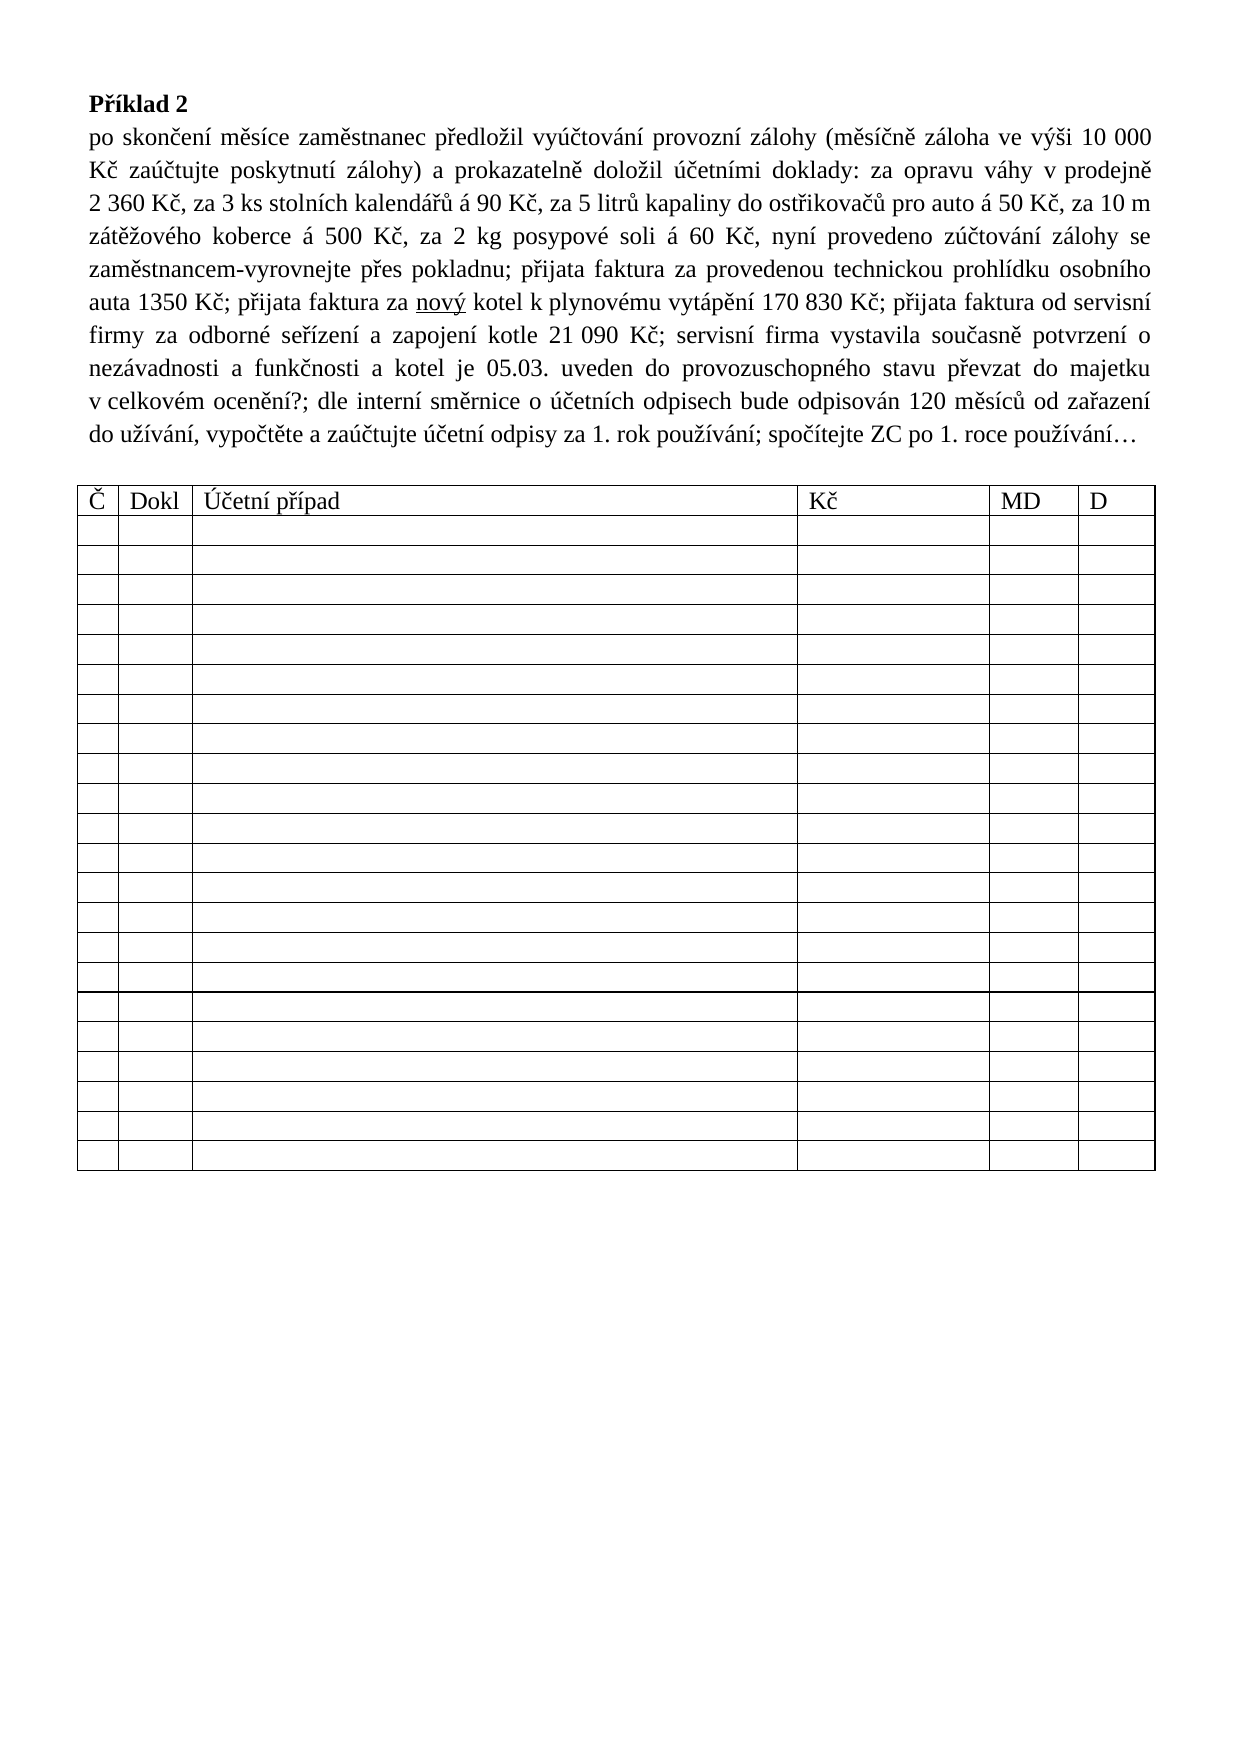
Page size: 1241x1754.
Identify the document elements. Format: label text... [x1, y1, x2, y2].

table_cell [119, 873, 192, 902]
table_cell [1079, 1082, 1154, 1111]
table_cell [798, 724, 989, 753]
table_cell [193, 724, 797, 753]
table_cell [119, 963, 192, 991]
table_cell [78, 1141, 118, 1170]
table_cell [1079, 873, 1154, 902]
table_header Č [78, 486, 118, 515]
table_cell [119, 516, 192, 544]
table_cell [78, 814, 118, 842]
table_cell [798, 933, 989, 962]
table_cell [990, 784, 1078, 813]
table_cell [798, 635, 989, 664]
table_cell [78, 873, 118, 902]
table_cell [193, 993, 797, 1021]
table_cell [193, 903, 797, 932]
table_cell [78, 993, 118, 1021]
table_cell [990, 903, 1078, 932]
table_cell [990, 814, 1078, 842]
table_cell [990, 993, 1078, 1021]
table_cell [193, 1082, 797, 1111]
table_cell [119, 1052, 192, 1081]
table_cell [798, 516, 989, 544]
table_cell [78, 516, 118, 544]
table_cell [78, 1082, 118, 1111]
table_cell [119, 1141, 192, 1170]
table_cell [78, 695, 118, 723]
table_cell [990, 724, 1078, 753]
table_cell [193, 1112, 797, 1140]
table_cell [990, 933, 1078, 962]
table_cell [798, 814, 989, 842]
table_cell [78, 754, 118, 783]
table_cell [798, 754, 989, 783]
table_cell [78, 1052, 118, 1081]
table_cell [193, 516, 797, 544]
text Příklad 2 [89, 89, 1152, 117]
table_cell [1079, 993, 1154, 1021]
table_header Kč [798, 486, 989, 515]
table_cell [78, 903, 118, 932]
table_cell [990, 1082, 1078, 1111]
table_cell [1079, 814, 1154, 842]
table_cell [798, 665, 989, 693]
text po skončení měsíce zaměstnanec předložil vyúčtování provozní zálohy (měsíčně záloha ve výši 10 000 Kč zaúčtujte poskytnutí zálohy) a prokazatelně doložil účetními doklady: za opravu váhy v prodejně 2 360 Kč, za 3 ks stolních kalendářů á 90 Kč, za 5 litrů kapaliny do ostřikovačů pro auto á 50 Kč, za 10 m zátěžového koberce á 500 Kč, za 2 kg posypové soli á 60 Kč, nyní provedeno zúčtování zálohy se zaměstnancem-vyrovnejte přes pokladnu; přijata faktura za provedenou technickou prohlídku osobního auta 1350 Kč; přijata faktura za nový kotel k plynovému vytápění 170 830 Kč; přijata faktura od servisní firmy za odborné seřízení a zapojení kotle 21 090 Kč; servisní firma vystavila současně potvrzení o nezávadnosti a funkčnosti a kotel je 05.03. uveden do provozuschopného stavu převzat do majetku v celkovém ocenění?; dle interní směrnice o účetních odpisech bude odpisován 120 měsíců od zařazení do užívání, vypočtěte a zaúčtujte účetní odpisy za 1. rok používání; spočítejte ZC po 1. roce používání… [89, 122, 1152, 448]
table_cell [193, 1052, 797, 1081]
table_cell [119, 695, 192, 723]
table_cell [78, 665, 118, 693]
table_cell [78, 575, 118, 604]
table_cell [78, 724, 118, 753]
table_cell [990, 1112, 1078, 1140]
table_cell [119, 546, 192, 574]
table_cell [798, 1082, 989, 1111]
table_cell [1079, 754, 1154, 783]
table_cell [990, 516, 1078, 544]
table_cell [193, 695, 797, 723]
table_cell [1079, 1141, 1154, 1170]
table_cell [78, 605, 118, 634]
table_cell [1079, 575, 1154, 604]
table_cell [798, 575, 989, 604]
table_cell [1079, 933, 1154, 962]
table_cell [1079, 784, 1154, 813]
table_header Dokl [119, 486, 192, 515]
table_cell [1079, 724, 1154, 753]
table_cell [119, 635, 192, 664]
table_header Účetní případ [193, 486, 797, 515]
table_cell [119, 754, 192, 783]
table_cell [119, 1082, 192, 1111]
table_cell [78, 1112, 118, 1140]
table_cell [990, 575, 1078, 604]
table_cell [990, 695, 1078, 723]
table_cell [1079, 665, 1154, 693]
table_cell [1079, 963, 1154, 991]
table_cell [193, 665, 797, 693]
table_cell [193, 963, 797, 991]
table_cell [990, 873, 1078, 902]
table_cell [798, 963, 989, 991]
table_cell [1079, 605, 1154, 634]
table_cell [193, 546, 797, 574]
table_cell [119, 993, 192, 1021]
table_cell [990, 754, 1078, 783]
table_cell [1079, 1052, 1154, 1081]
table_cell [119, 933, 192, 962]
table_cell [990, 635, 1078, 664]
table_cell [1079, 635, 1154, 664]
table_cell [119, 903, 192, 932]
table_cell [78, 844, 118, 872]
table_cell [193, 933, 797, 962]
table_cell [798, 1112, 989, 1140]
table_cell [193, 605, 797, 634]
table_cell [798, 1022, 989, 1051]
table_cell [193, 873, 797, 902]
table_cell [1079, 1022, 1154, 1051]
table_cell [193, 635, 797, 664]
table_cell [798, 844, 989, 872]
table_cell [1079, 903, 1154, 932]
table_cell [119, 814, 192, 842]
table_cell [193, 754, 797, 783]
table_cell [1079, 546, 1154, 574]
table_header MD [990, 486, 1078, 515]
table_cell [990, 963, 1078, 991]
table_cell [798, 784, 989, 813]
table_cell [119, 844, 192, 872]
table_header D [1079, 486, 1154, 515]
table_cell [798, 1052, 989, 1081]
table_cell [1079, 516, 1154, 544]
table_cell [78, 635, 118, 664]
table_cell [119, 605, 192, 634]
table_cell [78, 963, 118, 991]
table_cell [78, 933, 118, 962]
table_cell [193, 1022, 797, 1051]
table_cell [990, 844, 1078, 872]
table_cell [1079, 695, 1154, 723]
table_cell [119, 784, 192, 813]
table_cell [193, 1141, 797, 1170]
table_cell [798, 993, 989, 1021]
table_cell [990, 665, 1078, 693]
table_cell [1079, 844, 1154, 872]
table_cell [193, 575, 797, 604]
table_cell [78, 1022, 118, 1051]
table_cell [119, 1112, 192, 1140]
table_cell [193, 844, 797, 872]
table_cell [798, 695, 989, 723]
table_cell [798, 903, 989, 932]
table_cell [990, 1052, 1078, 1081]
table_cell [119, 575, 192, 604]
table_cell [78, 784, 118, 813]
table_cell [798, 546, 989, 574]
table_cell [990, 1022, 1078, 1051]
table_cell [119, 665, 192, 693]
table_cell [1079, 1112, 1154, 1140]
table_cell [798, 873, 989, 902]
table_cell [119, 1022, 192, 1051]
table_cell [193, 814, 797, 842]
table_cell [990, 1141, 1078, 1170]
table_cell [798, 1141, 989, 1170]
table_cell [798, 605, 989, 634]
table_cell [78, 546, 118, 574]
table_cell [119, 724, 192, 753]
table_cell [193, 784, 797, 813]
table_cell [990, 546, 1078, 574]
table_cell [990, 605, 1078, 634]
